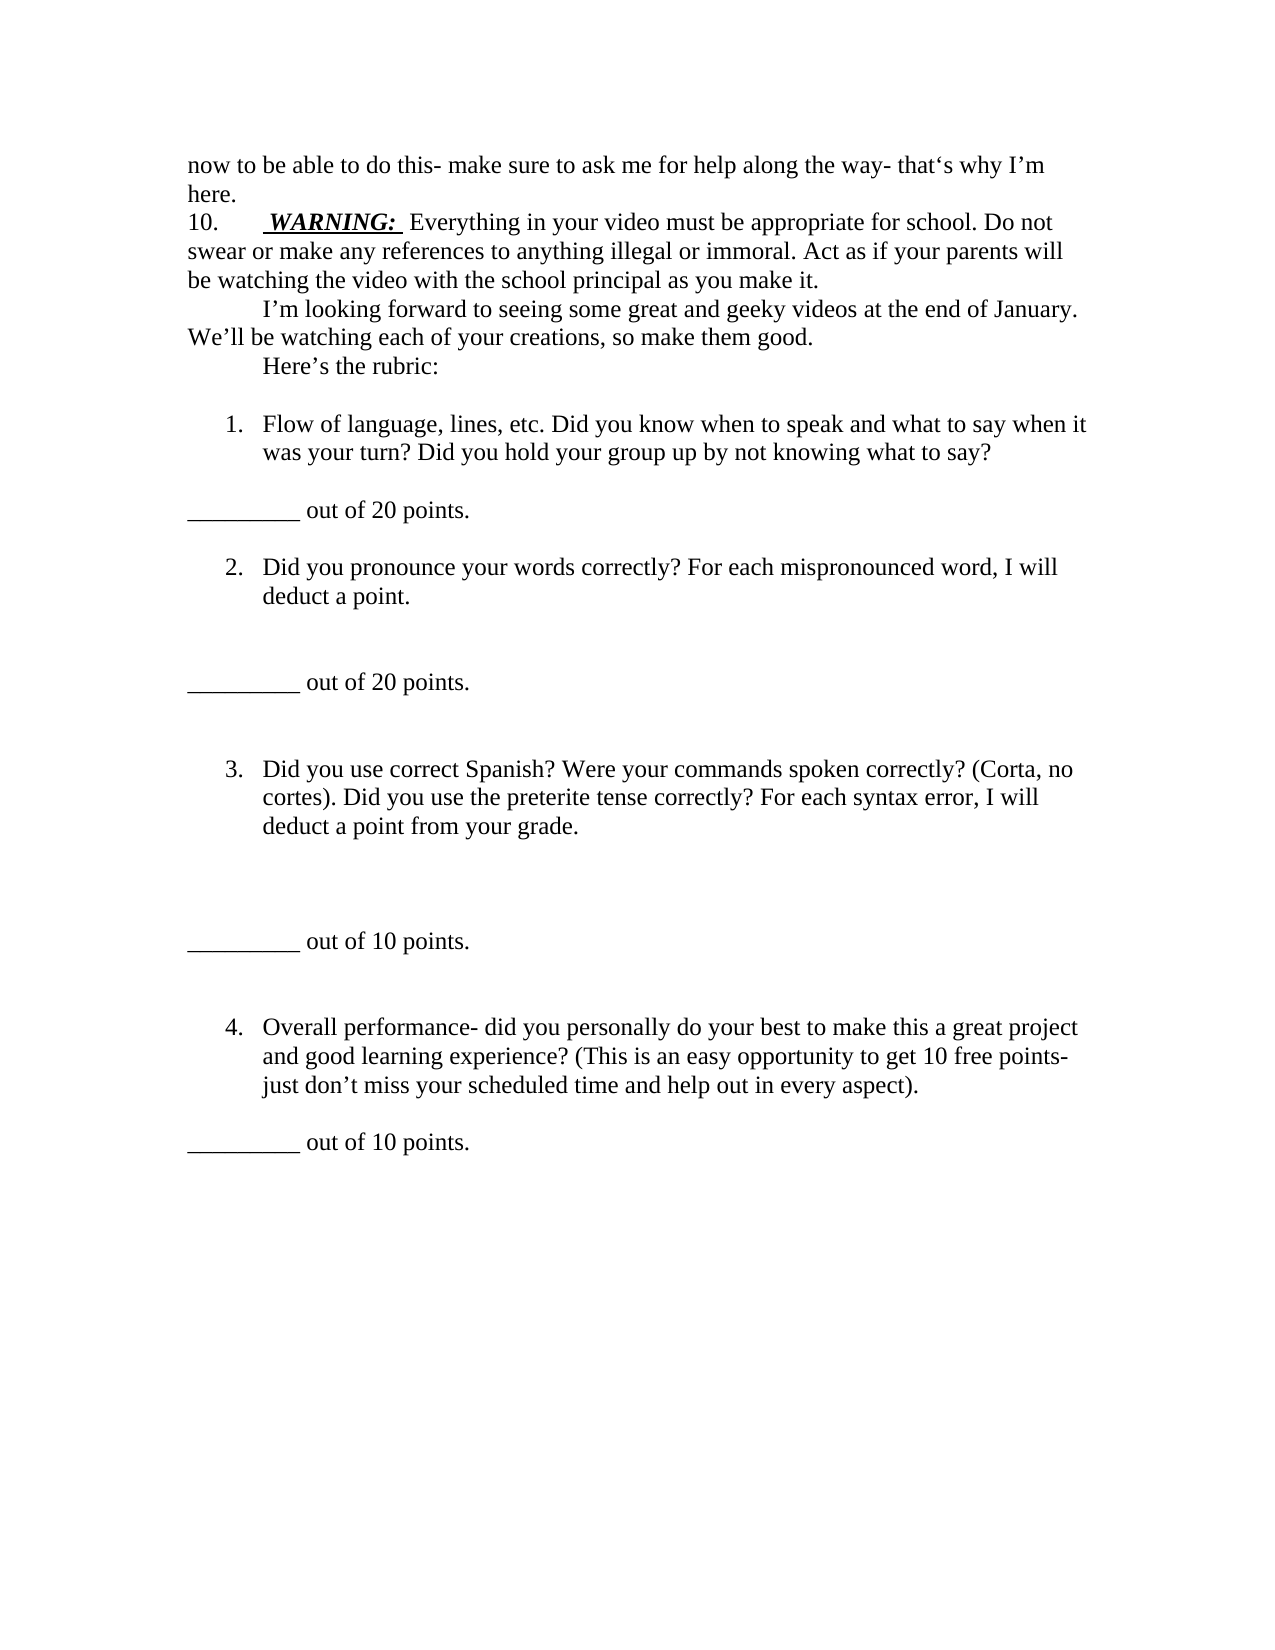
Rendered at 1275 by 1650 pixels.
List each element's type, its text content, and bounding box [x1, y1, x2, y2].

list Did you pronounce your words correctly? For each mispronounced word, I will deduct a point. [225, 552, 1087, 610]
list Did you use correct Spanish? Were your commands spoken correctly? (Corta, no cortes). Did you use the preterite tense correctly? For each syntax error, I will deduct a point from your grade. [225, 754, 1087, 840]
text 10. WARNING: Everything in your video must be appropriate for school. Do not swear or make any references to anything illegal or immoral. Act as if your parents will be watching the video with the school principal as you make it. [187, 207, 1087, 294]
list Overall performance- did you personally do your best to make this a great project and good learning experience? (This is an easy opportunity to get 10 free points- just don’t miss your scheduled time and help out in every aspect). [225, 1012, 1087, 1099]
list Flow of language, lines, etc. Did you know when to speak and what to say when it was your turn? Did you hold your group up by not knowing what to say? [225, 409, 1087, 466]
text I’m looking forward to seeing some great and geeky videos at the end of January. We’ll be watching each of your creations, so make them good. [187, 294, 1087, 351]
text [187, 150, 1087, 207]
text _________ out of 10 points. [187, 1127, 1087, 1156]
text _________ out of 20 points. [187, 495, 1087, 524]
text Here’s the rubric: [187, 351, 1087, 380]
text _________ out of 20 points. [187, 667, 1087, 696]
text _________ out of 10 points. [187, 926, 1087, 955]
